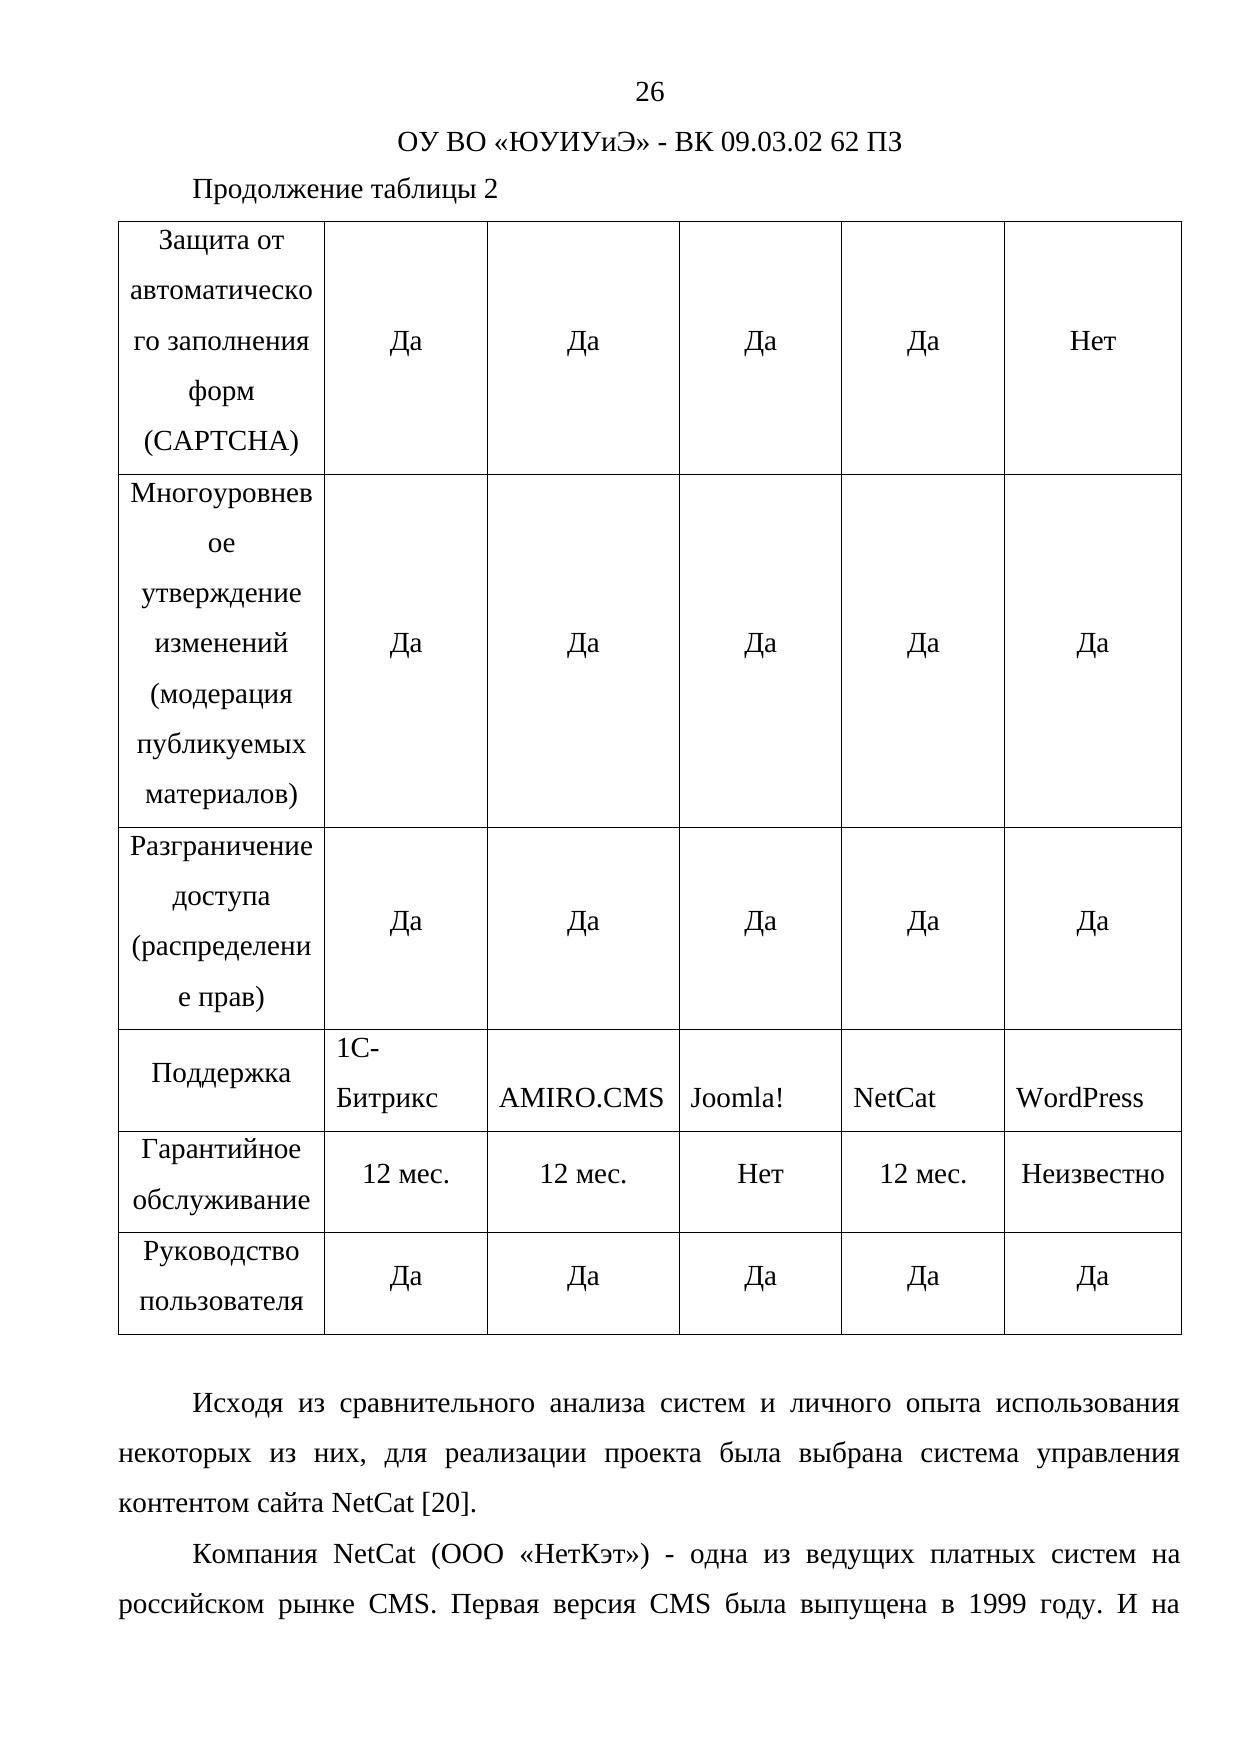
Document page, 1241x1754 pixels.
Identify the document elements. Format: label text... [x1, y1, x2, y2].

table_header Нет [1005, 222, 1181, 474]
table_cell Да [488, 475, 679, 827]
table_cell Гарантийное обслуживание [119, 1132, 324, 1232]
table_cell Да [325, 475, 487, 827]
table_cell Да [1005, 1233, 1181, 1334]
table_cell Да [1005, 475, 1181, 827]
table_cell 12 мес. [842, 1132, 1004, 1232]
table_cell AMIRO.CMS [488, 1030, 679, 1131]
table_cell Да [842, 1233, 1004, 1334]
table_cell Да [680, 1233, 841, 1334]
table_header Да [680, 222, 841, 474]
table_cell Да [325, 828, 487, 1029]
table_cell Joomla! [680, 1030, 841, 1131]
table_cell 1С-Битрикс [325, 1030, 487, 1131]
table_header Защита от автоматического заполнения форм (CAPTCHA) [119, 222, 324, 474]
table_cell Да [842, 475, 1004, 827]
table_header Да [325, 222, 487, 474]
table_cell WordPress [1005, 1030, 1181, 1131]
table_cell Да [680, 475, 841, 827]
table_cell Поддержка [119, 1030, 324, 1131]
table_cell Да [1005, 828, 1181, 1029]
table_cell Разграничение доступа (распределение прав) [119, 828, 324, 1029]
table_cell Неизвестно [1005, 1132, 1181, 1232]
table_cell Да [680, 828, 841, 1029]
table_cell Многоуровневое утверждение изменений (модерация публикуемых материалов) [119, 475, 324, 827]
table_header Да [842, 222, 1004, 474]
text Продолжение таблицы 2 [118, 171, 1181, 204]
table_cell Да [325, 1233, 487, 1334]
table_cell Да [488, 828, 679, 1029]
table_cell Да [488, 1233, 679, 1334]
table_cell Нет [680, 1132, 841, 1232]
table_cell NetCat [842, 1030, 1004, 1131]
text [118, 1536, 1181, 1620]
text Исходя из сравнительного анализа систем и личного опыта использования некоторых из них, для реализации проекта была выбрана система управления контентом сайта NetCat [20]. [118, 1385, 1181, 1519]
table_cell 12 мес. [488, 1132, 679, 1232]
table_cell Да [842, 828, 1004, 1029]
table_cell 12 мес. [325, 1132, 487, 1232]
table_header Да [488, 222, 679, 474]
table_cell Руководство пользователя [119, 1233, 324, 1334]
